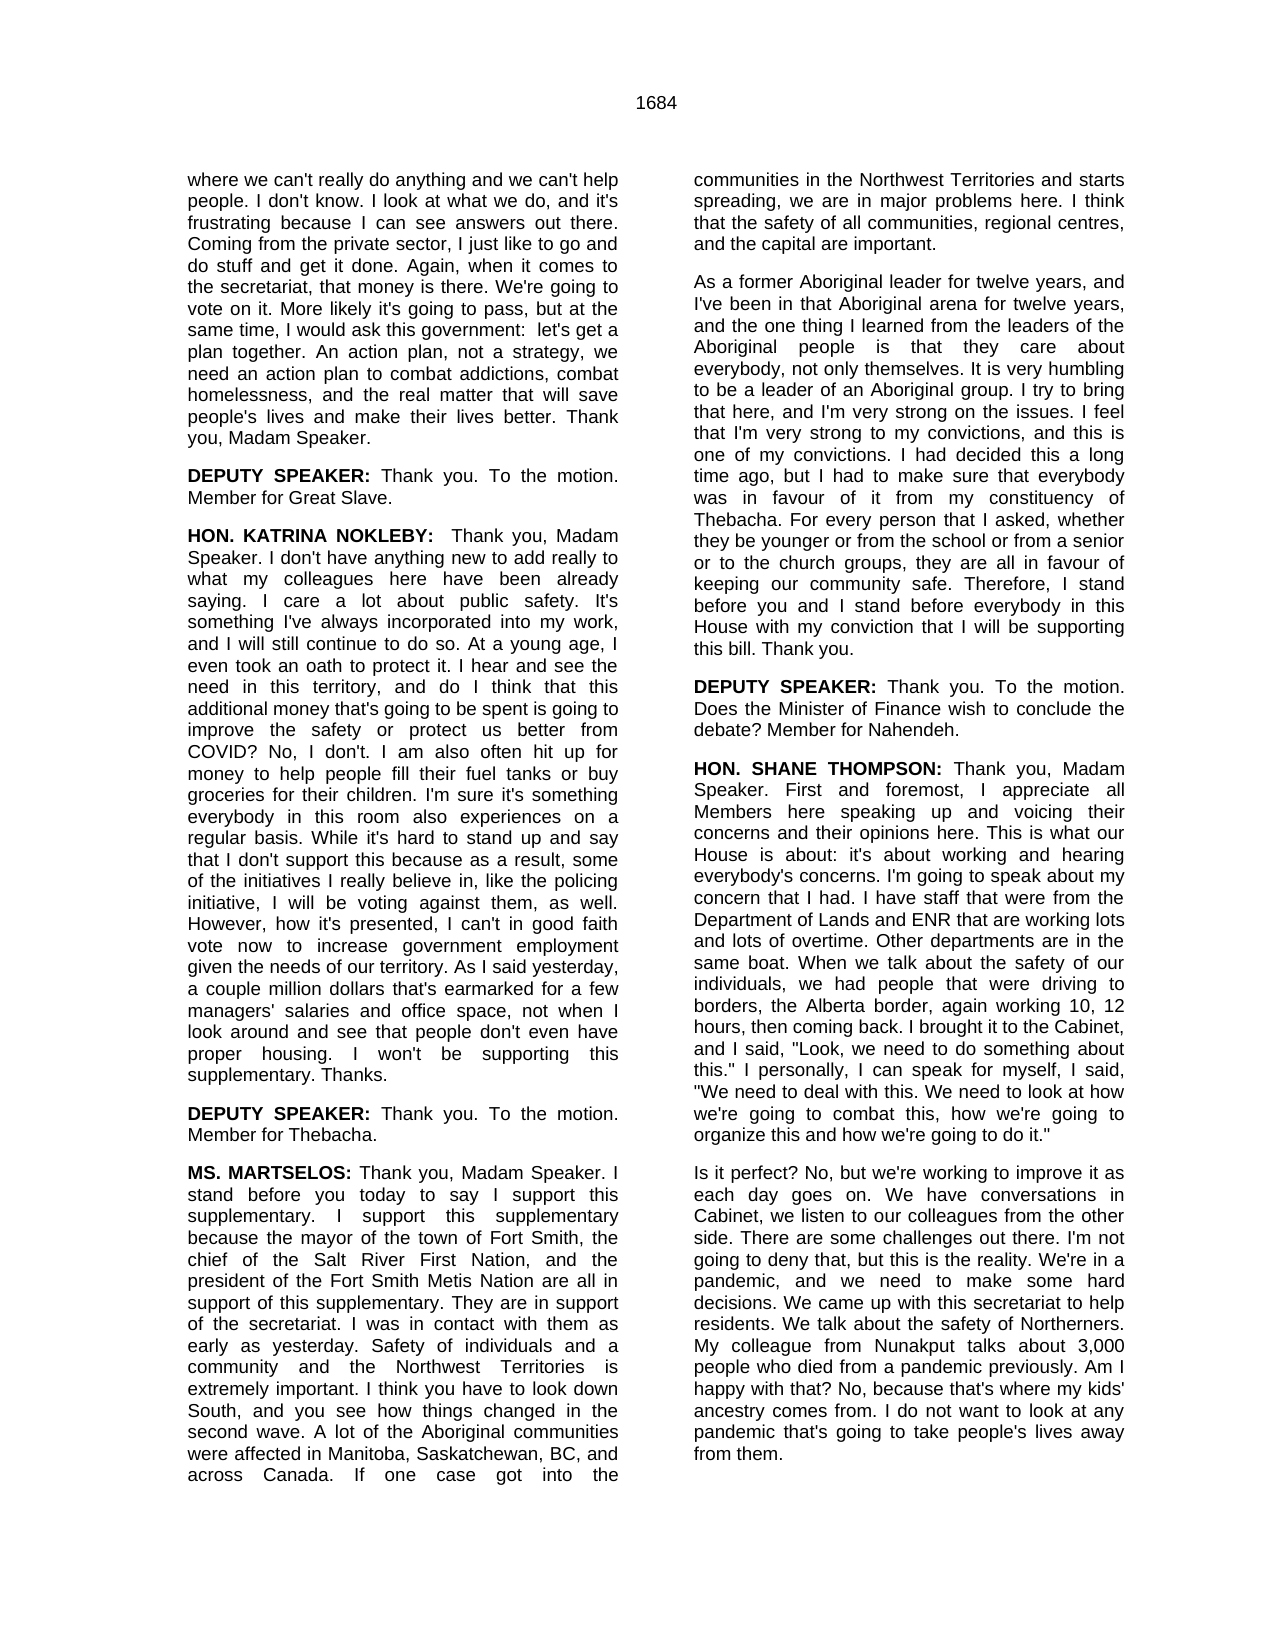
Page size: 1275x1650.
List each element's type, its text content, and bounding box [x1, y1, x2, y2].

text HON. KATRINA NOKLEBY: Thank you, Madam Speaker. I don't have anything new to add really to what my colleagues here have been already saying. I care a lot about public safety. It's something I've always incorporated into my work, and I will still continue to do so. At a young age, I even took an oath to protect it. I hear and see the need in this territory, and do I think that this additional money that's going to be spent is going to improve the safety or protect us better from COVID? No, I don't. I am also often hit up for money to help people fill their fuel tanks or buy groceries for their children. I'm sure it's something everybody in this room also experiences on a regular basis. While it's hard to stand up and say that I don't support this because as a result, some of the initiatives I really believe in, like the policing initiative, I will be voting against them, as well. However, how it's presented, I can't in good faith vote now to increase government employment given the needs of our territory. As I said yesterday, a couple million dollars that's earmarked for a few managers' salaries and office space, not when I look around and see that people don't even have proper housing. I won't be supporting this supplementary. Thanks. [187, 525, 619, 1086]
text DEPUTY SPEAKER: Thank you. To the motion. Does the Minister of Finance wish to conclude the debate? Member for Nahendeh. [694, 676, 1125, 741]
text DEPUTY SPEAKER: Thank you. To the motion. Member for Great Slave. [187, 465, 619, 508]
text Is it perfect? No, but we're working to improve it as each day goes on. We have conversations in Cabinet, we listen to our colleagues from the other side. There are some challenges out there. I'm not going to deny that, but this is the reality. We're in a pandemic, and we need to make some hard decisions. We came up with this secretariat to help residents. We talk about the safety of Northerners. My colleague from Nunakput talks about 3,000 people who died from a pandemic previously. Am I happy with that? No, because that's where my kids' ancestry comes from. I do not want to look at any pandemic that's going to take people's lives away from them. [694, 1162, 1125, 1464]
text As a former Aboriginal leader for twelve years, and I've been in that Aboriginal arena for twelve years, and the one thing I learned from the leaders of the Aboriginal people is that they care about everybody, not only themselves. It is very humbling to be a leader of an Aboriginal group. I try to bring that here, and I'm very strong on the issues. I feel that I'm very strong to my convictions, and this is one of my convictions. I had decided this a long time ago, but I had to make sure that everybody was in favour of it from my constituency of Thebacha. For every person that I asked, whether they be younger or from the school or from a senior or to the church groups, they are all in favour of keeping our community safe. Therefore, I stand before you and I stand before everybody in this House with my conviction that I will be supporting this bill. Thank you. [694, 271, 1125, 659]
text MS. MARTSELOS: Thank you, Madam Speaker. I stand before you today to say I support this supplementary. I support this supplementary because the mayor of the town of Fort Smith, the chief of the Salt River First Nation, and the president of the Fort Smith Metis Nation are all in support of this supplementary. They are in support of the secretariat. I was in contact with them as early as yesterday. Safety of individuals and a community and the Northwest Territories is extremely important. I think you have to look down South, and you see how things changed in the second wave. A lot of the Aboriginal communities were affected in Manitoba, Saskatchewan, BC, and across Canada. If one case got into the communities in the Northwest Territories and starts spreading, we are in major problems here. I think that the safety of all communities, regional centres, and the capital are important. [187, 1162, 619, 1486]
text HON. SHANE THOMPSON: Thank you, Madam Speaker. First and foremost, I appreciate all Members here speaking up and voicing their concerns and their opinions here. This is what our House is about: it's about working and hearing everybody's concerns. I'm going to speak about my concern that I had. I have staff that were from the Department of Lands and ENR that are working lots and lots of overtime. Other departments are in the same boat. When we talk about the safety of our individuals, we had people that were driving to borders, the Alberta border, again working 10, 12 hours, then coming back. I brought it to the Cabinet, and I said, "Look, we need to do something about this." I personally, I can speak for myself, I said, "We need to deal with this. We need to look at how we're going to combat this, how we're going to organize this and how we're going to do it." [694, 757, 1125, 1146]
text DEPUTY SPEAKER: Thank you. To the motion. Member for Thebacha. [187, 1102, 619, 1146]
